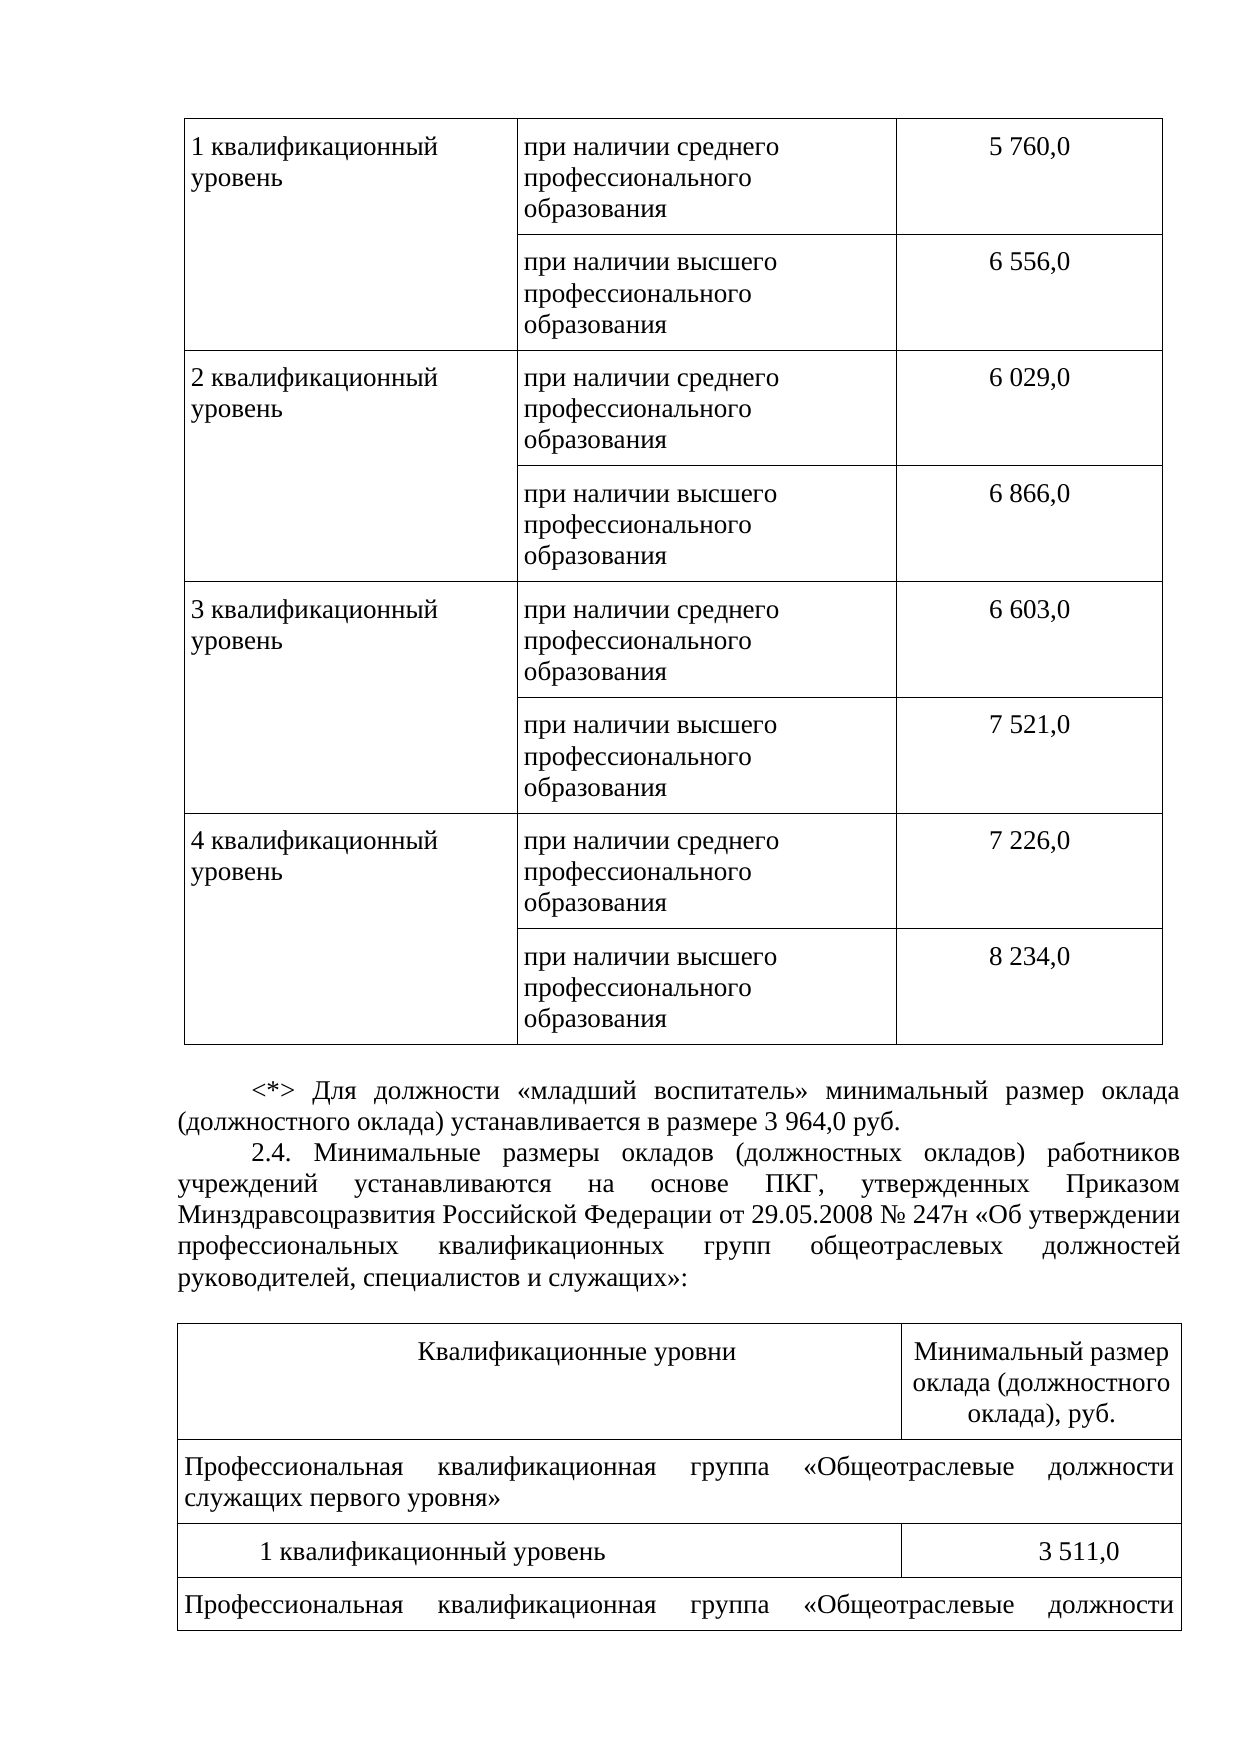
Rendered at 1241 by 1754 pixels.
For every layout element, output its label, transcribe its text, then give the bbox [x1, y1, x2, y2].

table_cell при наличии высшего профессионального образования [518, 235, 896, 349]
table_cell 6 556,0 [897, 235, 1162, 349]
table_header Квалификационные уровни [178, 1324, 901, 1439]
table_cell 6 603,0 [897, 582, 1162, 697]
table_cell 1 квалификационный уровень [185, 119, 517, 349]
text 2.4. Минимальные размеры окладов (должностных окладов) работников учреждений устанавливаются на основе ПКГ, утвержденных Приказом Минздравсоцразвития Российской Федерации от 29.05.2008 № 247н «Об утверждении профессиональных квалификационных групп общеотраслевых должностей руководителей, специалистов и служащих»: [177, 1136, 1181, 1292]
table_cell при наличии среднего профессионального образования [518, 582, 896, 697]
table_cell 3 квалификационный уровень [185, 582, 517, 812]
table_cell 6 866,0 [897, 466, 1162, 581]
table_header Минимальный размер оклада (должностного оклада), руб. [902, 1324, 1181, 1439]
table_cell 4 квалификационный уровень [185, 814, 517, 1044]
table_cell 8 234,0 [897, 929, 1162, 1044]
table_cell при наличии среднего профессионального образования [518, 119, 896, 234]
table_cell при наличии среднего профессионального образования [518, 351, 896, 465]
text <*> Для должности «младший воспитатель» минимальный размер оклада (должностного оклада) устанавливается в размере 3 964,0 руб. [177, 1074, 1181, 1136]
table_cell 7 226,0 [897, 814, 1162, 928]
table_cell 2 квалификационный уровень [185, 351, 517, 581]
table_cell 3 511,0 [902, 1524, 1181, 1577]
table_cell при наличии высшего профессионального образования [518, 929, 896, 1044]
table_cell Профессиональная квалификационная группа «Общеотраслевые должности служащих первого уровня» [178, 1440, 1181, 1523]
table_cell 7 521,0 [897, 698, 1162, 812]
table_cell при наличии высшего профессионального образования [518, 466, 896, 581]
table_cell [178, 1578, 1181, 1630]
table_cell при наличии среднего профессионального образования [518, 814, 896, 928]
table_cell 5 760,0 [897, 119, 1162, 234]
table_cell 1 квалификационный уровень [178, 1524, 901, 1577]
table_cell 6 029,0 [897, 351, 1162, 465]
table_cell при наличии высшего профессионального образования [518, 698, 896, 812]
